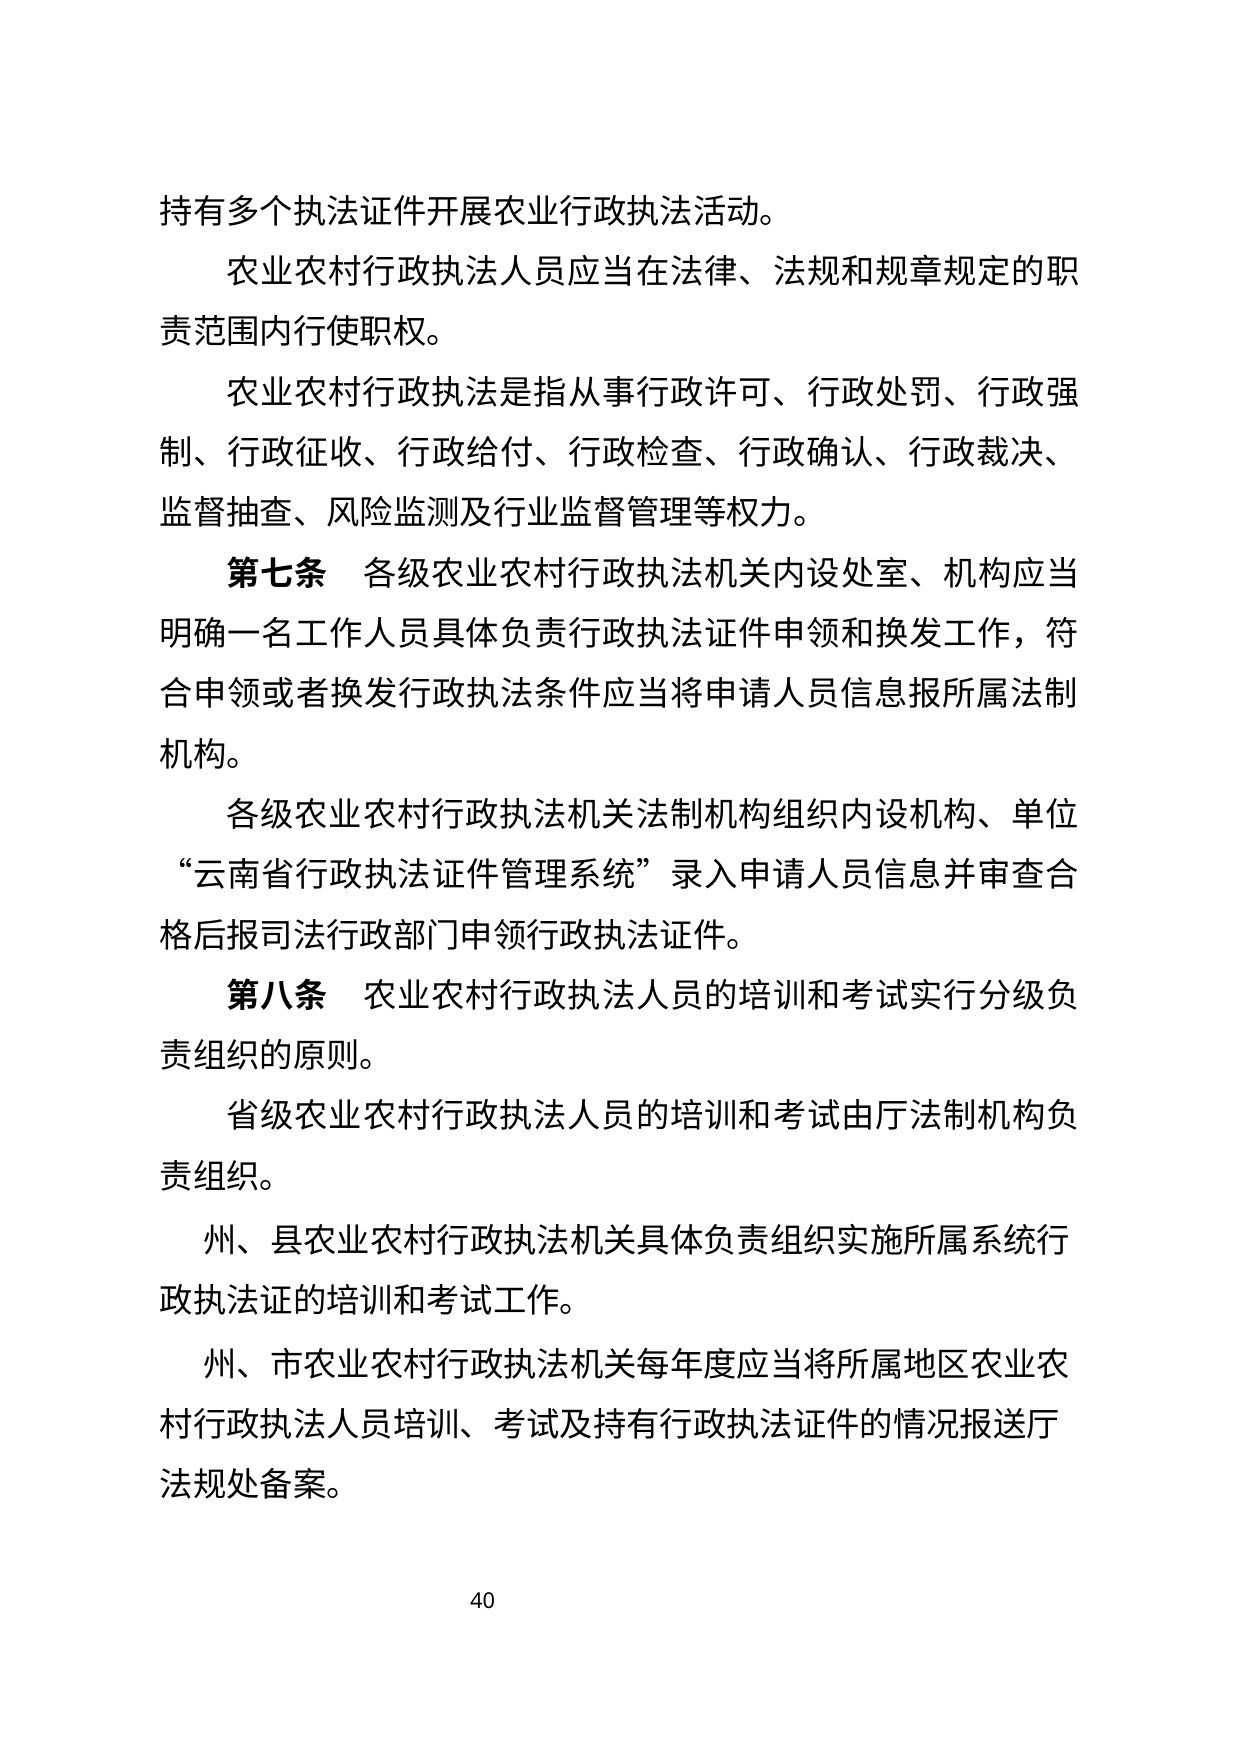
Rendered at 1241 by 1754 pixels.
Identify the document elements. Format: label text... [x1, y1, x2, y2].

text 各级农业农村行政执法机关法制机构组织内设机构、单位“云南省行政执法证件管理系统”录入申请人员信息并审查合格后报司法行政部门申领行政执法证件。 [159, 782, 1081, 963]
text 州、县农业农村行政执法机关具体负责组织实施所属系统行政执法证的培训和考试工作。 [159, 1207, 1081, 1328]
text 农业农村行政执法人员应当在法律、法规和规章规定的职责范围内行使职权。 [159, 239, 1081, 359]
text 州、市农业农村行政执法机关每年度应当将所属地区农业农村行政执法人员培训、考试及持有行政执法证件的情况报送厅法规处备案。 [159, 1331, 1081, 1512]
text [159, 178, 1081, 239]
text 农业农村行政执法是指从事行政许可、行政处罚、行政强制、行政征收、行政给付、行政检查、行政确认、行政裁决、监督抽查、风险监测及行业监督管理等权力。 [159, 359, 1081, 540]
text 省级农业农村行政执法人员的培训和考试由厅法制机构负责组织。 [159, 1083, 1081, 1204]
text 第八条 农业农村行政执法人员的培训和考试实行分级负责组织的原则。 [159, 963, 1081, 1083]
text 第七条 各级农业农村行政执法机关内设处室、机构应当明确一名工作人员具体负责行政执法证件申领和换发工作，符合申领或者换发行政执法条件应当将申请人员信息报所属法制机构。 [159, 540, 1081, 782]
